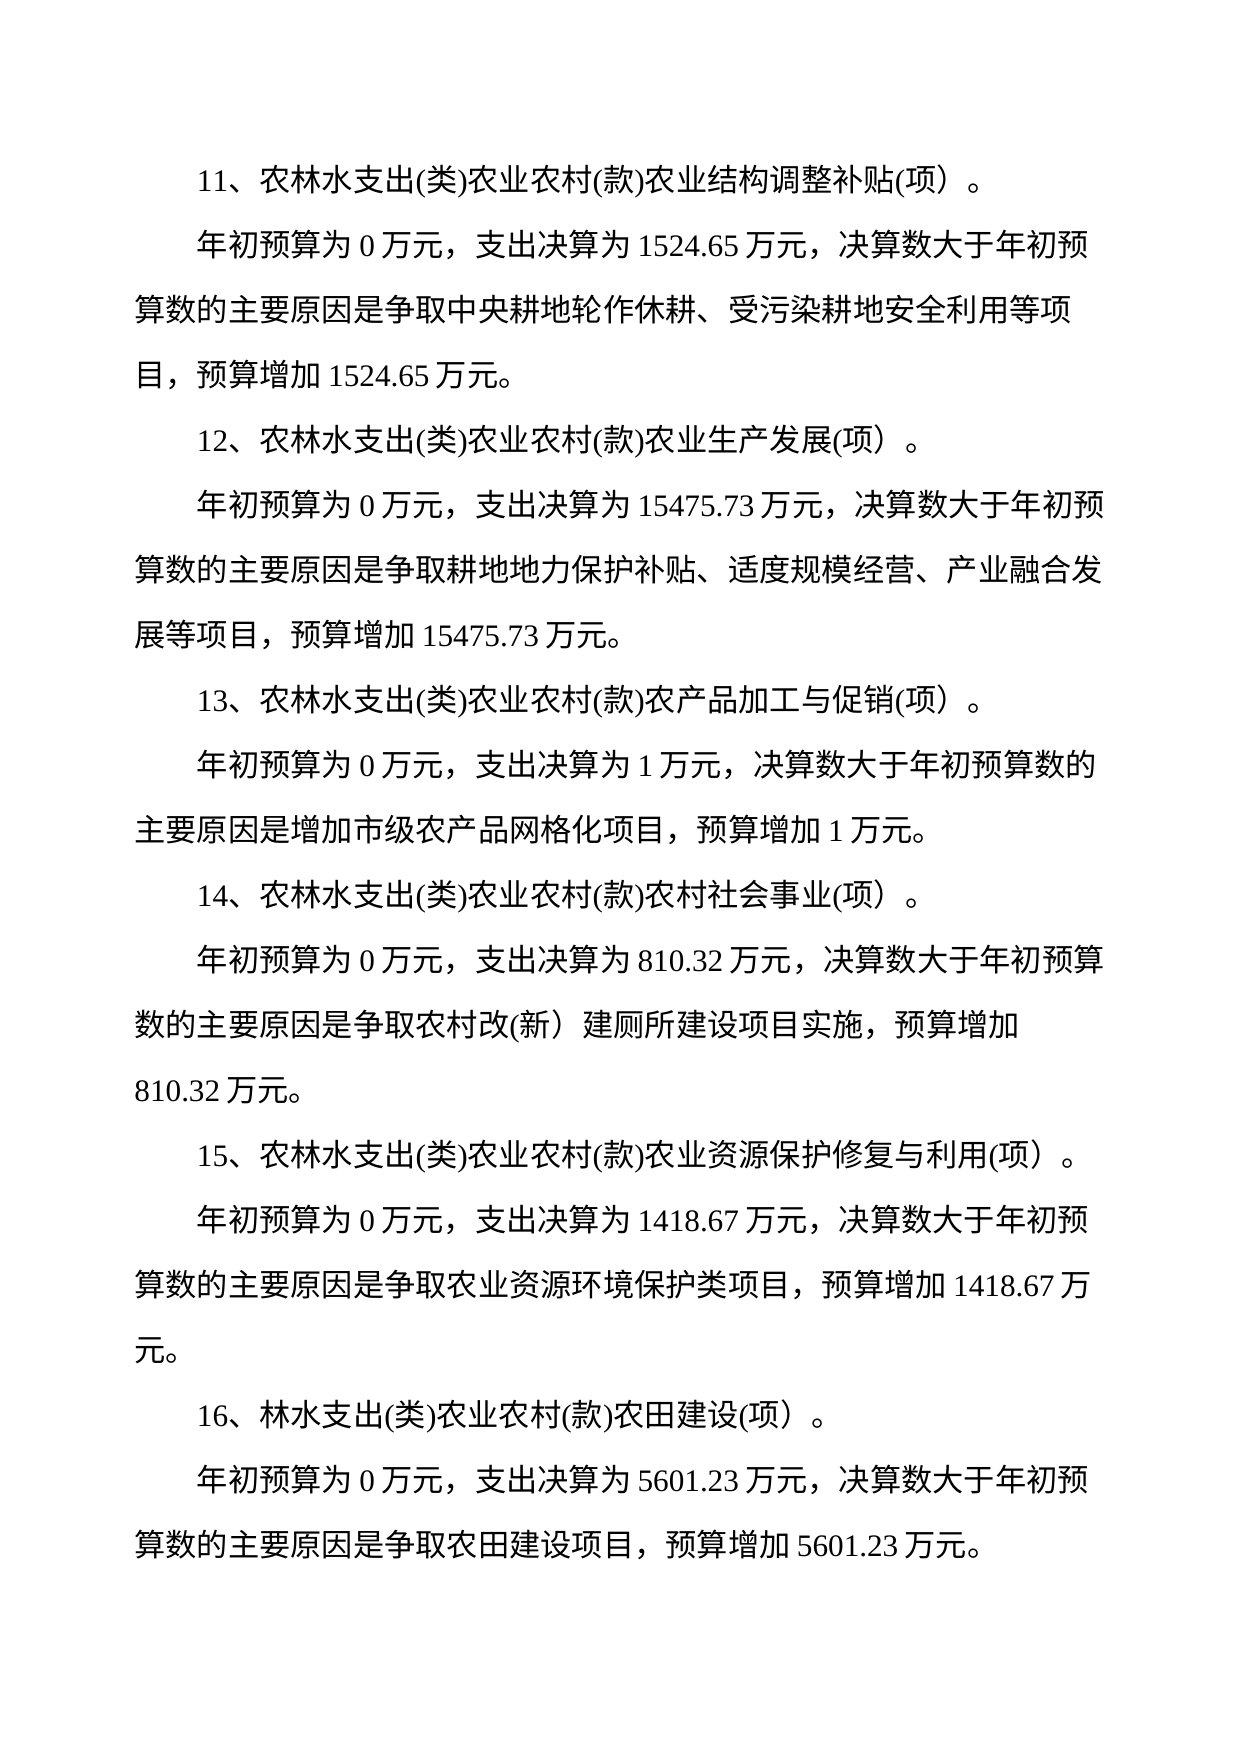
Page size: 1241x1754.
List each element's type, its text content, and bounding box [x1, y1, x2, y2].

text 13、农林水支出(类)农业农村(款)农产品加工与促销(项）。 [134, 666, 1106, 731]
text 年初预算为0万元，支出决算为1524.65万元，决算数大于年初预算数的主要原因是争取中央耕地轮作休耕、受污染耕地安全利用等项目，预算增加1524.65万元。 [134, 211, 1106, 406]
text 16、林水支出(类)农业农村(款)农田建设(项）。 [134, 1381, 1106, 1446]
text 年初预算为0万元，支出决算为1418.67万元，决算数大于年初预算数的主要原因是争取农业资源环境保护类项目，预算增加1418.67万元。 [134, 1186, 1106, 1381]
text 15、农林水支出(类)农业农村(款)农业资源保护修复与利用(项）。 [134, 1121, 1106, 1186]
text 年初预算为0万元，支出决算为810.32万元，决算数大于年初预算数的主要原因是争取农村改(新）建厕所建设项目实施，预算增加810.32万元。 [134, 926, 1106, 1121]
text 年初预算为0万元，支出决算为1万元，决算数大于年初预算数的主要原因是增加市级农产品网格化项目，预算增加1万元。 [134, 731, 1106, 861]
text 年初预算为0万元，支出决算为5601.23万元，决算数大于年初预算数的主要原因是争取农田建设项目，预算增加5601.23万元。 [134, 1446, 1106, 1576]
text 12、农林水支出(类)农业农村(款)农业生产发展(项）。 [134, 406, 1106, 471]
text 14、农林水支出(类)农业农村(款)农村社会事业(项）。 [134, 861, 1106, 926]
text 11、农林水支出(类)农业农村(款)农业结构调整补贴(项）。 [134, 146, 1106, 211]
text 年初预算为0万元，支出决算为15475.73万元，决算数大于年初预算数的主要原因是争取耕地地力保护补贴、适度规模经营、产业融合发展等项目，预算增加15475.73万元。 [134, 471, 1106, 666]
